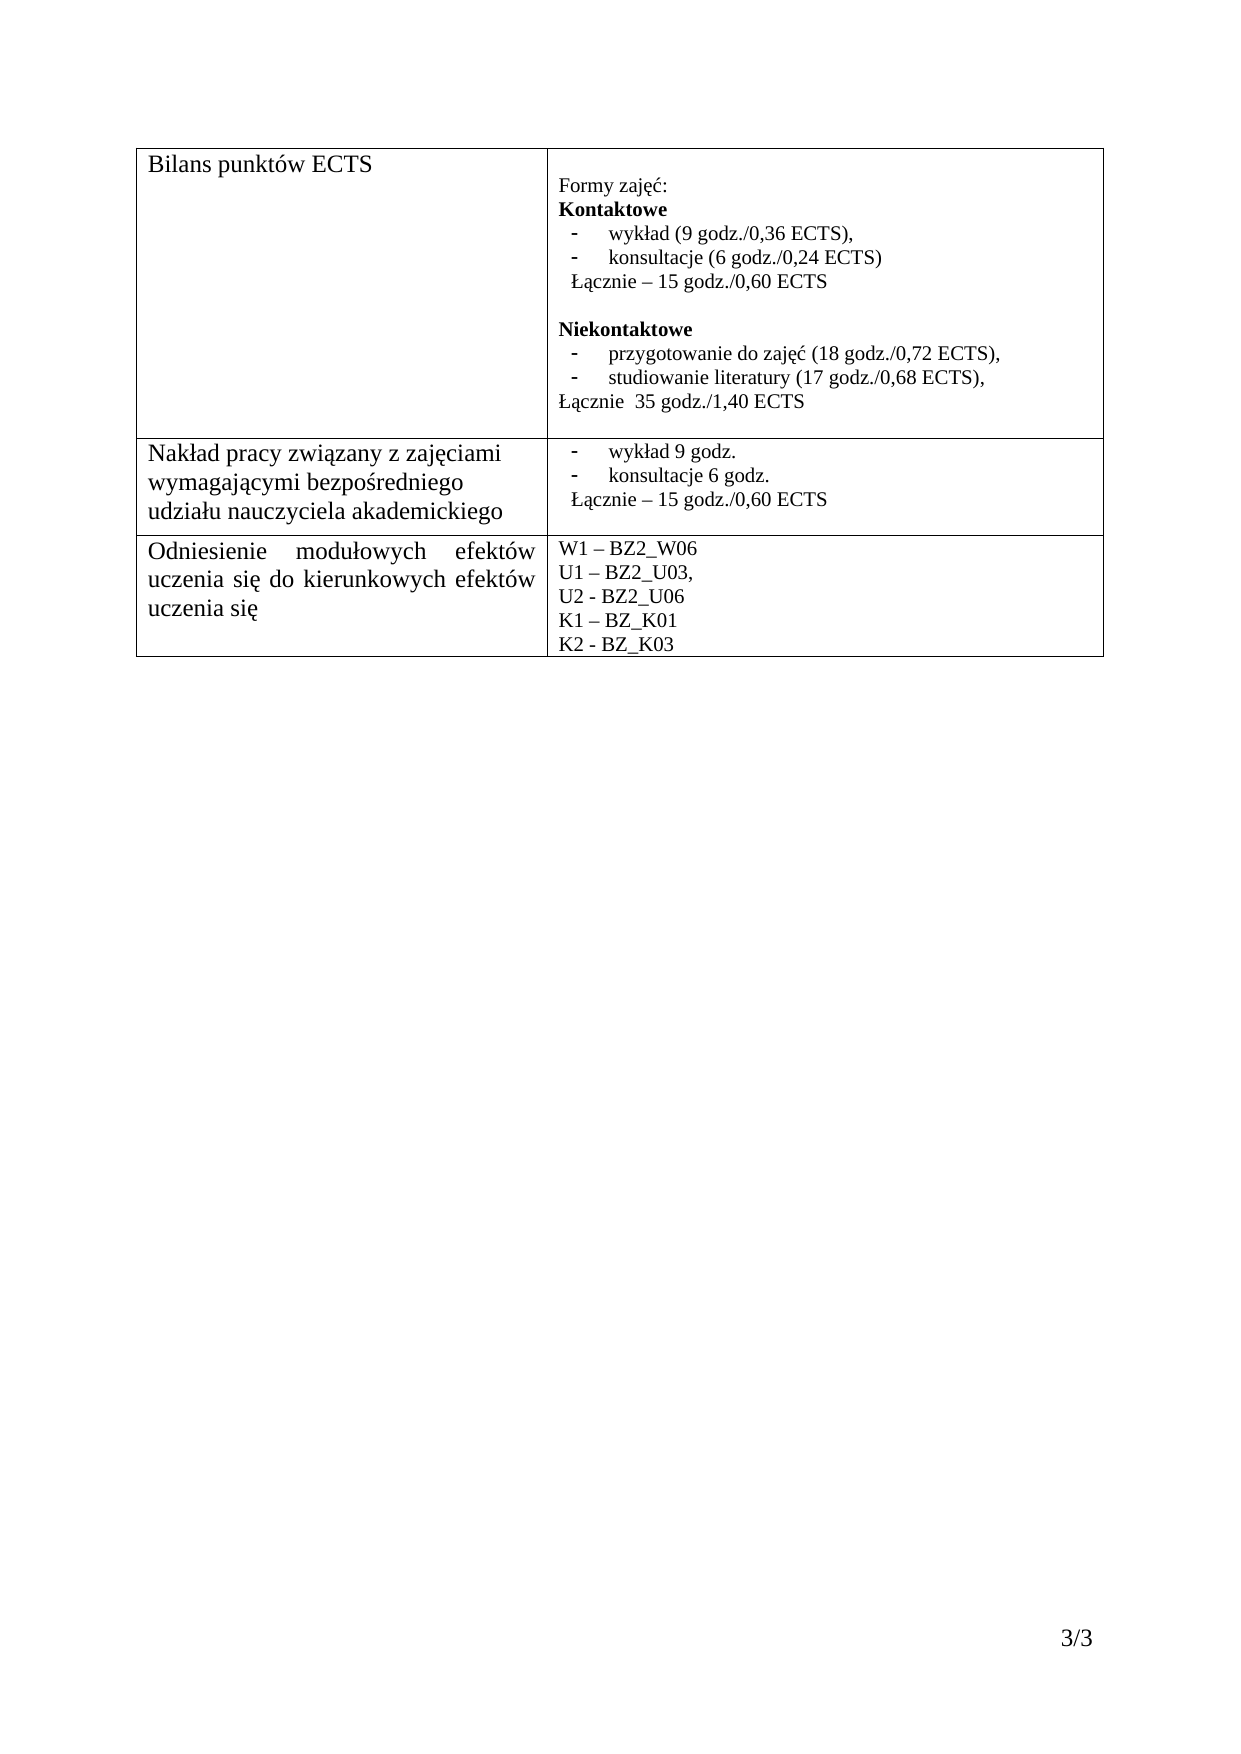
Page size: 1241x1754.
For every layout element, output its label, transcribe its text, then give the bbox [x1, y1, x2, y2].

table_cell Nakład pracy związany z zajęciami wymagającymi bezpośredniego udziału nauczyciela akademickiego [137, 439, 547, 535]
table_cell Formy zajęć: Kontaktowe wykład (9 godz./0,36 ECTS), konsultacje (6 godz./0,24 ECTS) Łącznie – 15 godz./0,60 ECTS Niekontaktowe przygotowanie do zajęć (18 godz./0,72 ECTS), studiowanie literatury (17 godz./0,68 ECTS), Łącznie 35 godz./1,40 ECTS [548, 149, 1103, 437]
table_cell wykład 9 godz. konsultacje 6 godz. Łącznie – 15 godz./0,60 ECTS [548, 439, 1103, 535]
table_cell Odniesienie modułowych efektów uczenia się do kierunkowych efektów uczenia się [137, 536, 547, 656]
table_cell Bilans punktów ECTS [137, 149, 547, 437]
table_cell W1 – BZ2_W06 U1 – BZ2_U03, U2 - BZ2_U06 K1 – BZ_K01 K2 - BZ_K03 [548, 536, 1103, 656]
